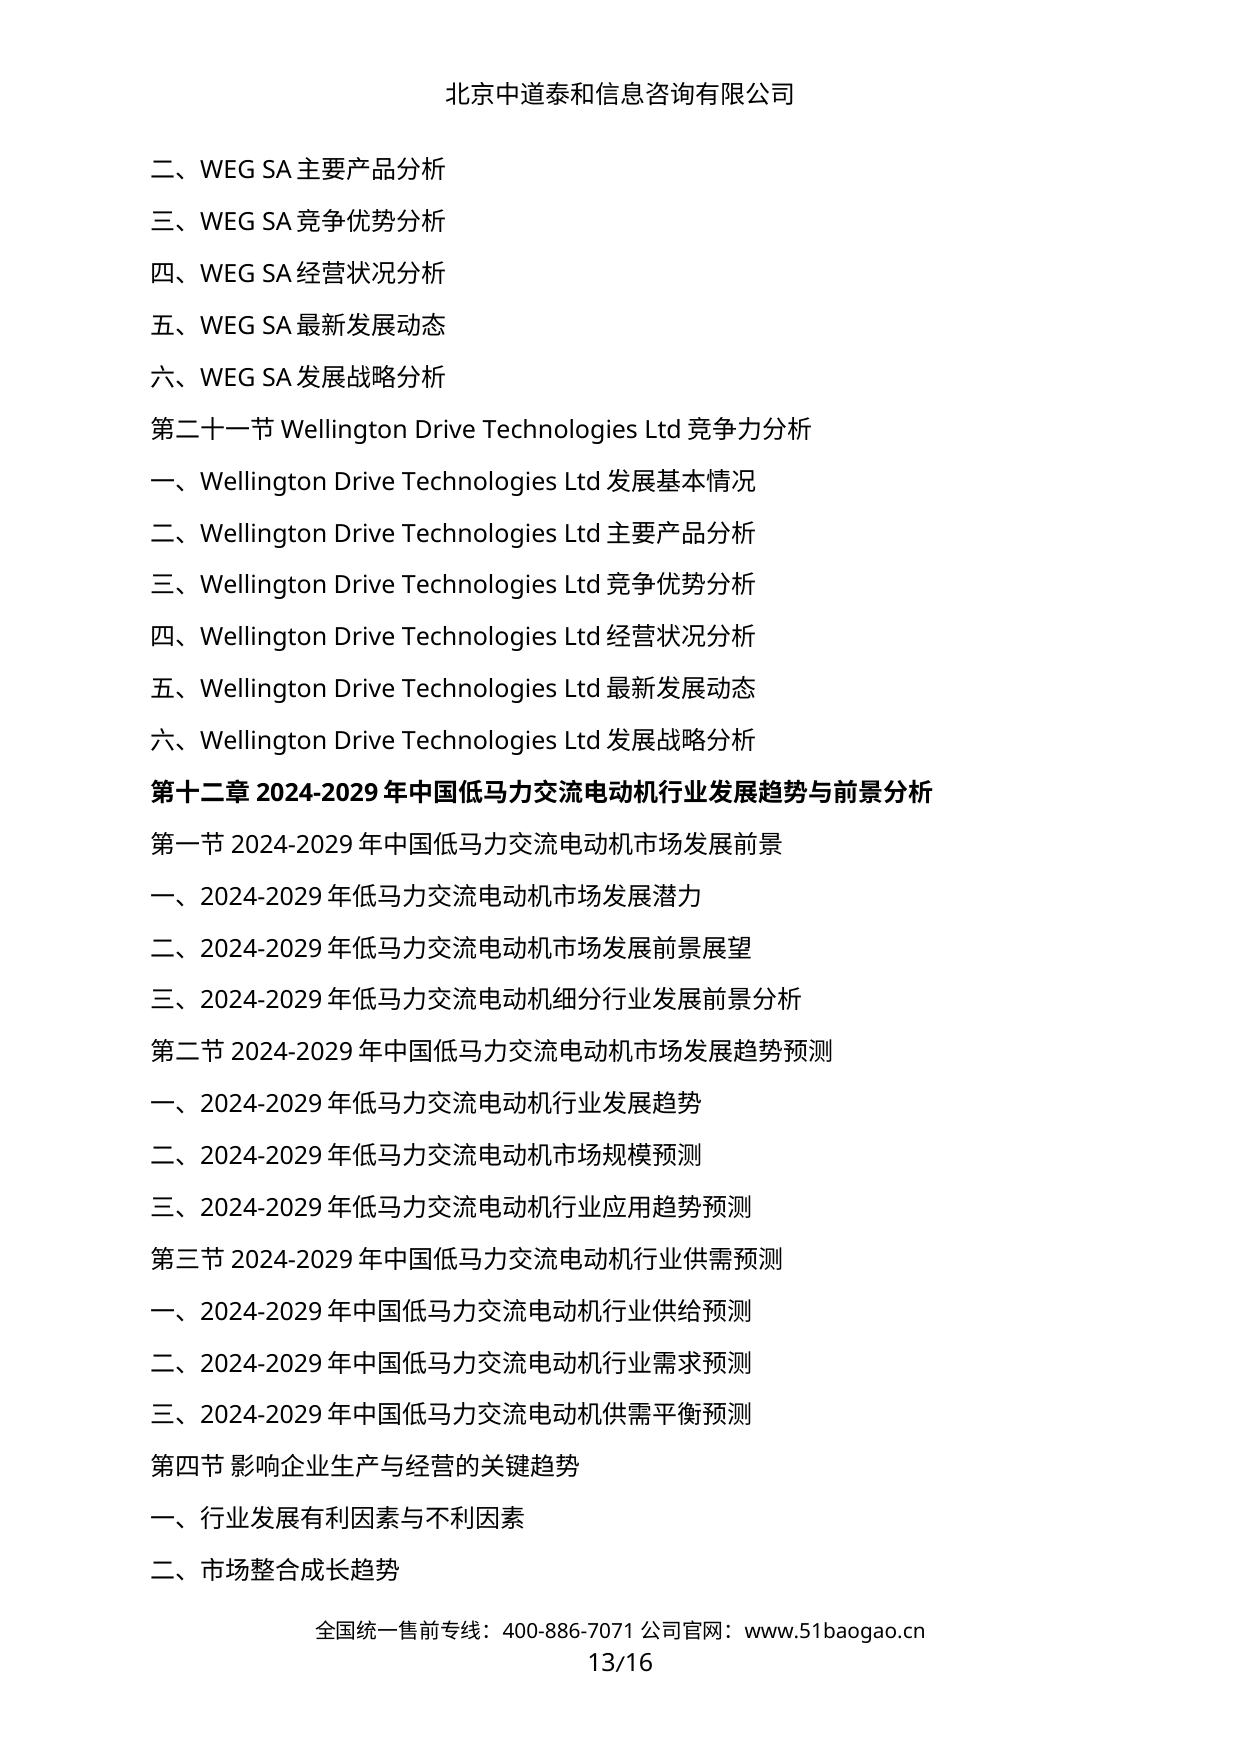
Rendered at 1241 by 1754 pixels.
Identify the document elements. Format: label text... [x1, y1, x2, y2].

text 六、WEG SA发展战略分析 [150, 357, 1090, 394]
text 第三节 2024-2029年中国低马力交流电动机行业供需预测 [150, 1239, 1090, 1276]
text 二、2024-2029年低马力交流电动机市场规模预测 [150, 1136, 1090, 1172]
text 二、WEG SA主要产品分析 [150, 150, 1090, 186]
text 第二十一节 Wellington Drive Technologies Ltd竞争力分析 [150, 409, 1090, 446]
text 二、2024-2029年低马力交流电动机市场发展前景展望 [150, 928, 1090, 964]
text 一、2024-2029年中国低马力交流电动机行业供给预测 [150, 1291, 1090, 1327]
text 三、2024-2029年中国低马力交流电动机供需平衡预测 [150, 1395, 1090, 1431]
text 三、2024-2029年低马力交流电动机行业应用趋势预测 [150, 1187, 1090, 1224]
text 第二节 2024-2029年中国低马力交流电动机市场发展趋势预测 [150, 1032, 1090, 1068]
text 三、2024-2029年低马力交流电动机细分行业发展前景分析 [150, 980, 1090, 1016]
text 一、Wellington Drive Technologies Ltd发展基本情况 [150, 461, 1090, 497]
text 三、WEG SA竞争优势分析 [150, 202, 1090, 238]
text 五、Wellington Drive Technologies Ltd最新发展动态 [150, 669, 1090, 705]
text 三、Wellington Drive Technologies Ltd竞争优势分析 [150, 565, 1090, 601]
text 一、行业发展有利因素与不利因素 [150, 1499, 1090, 1535]
text 五、WEG SA最新发展动态 [150, 306, 1090, 342]
text 第十二章 2024-2029年中国低马力交流电动机行业发展趋势与前景分析 [150, 772, 1090, 809]
text 二、市场整合成长趋势 [150, 1551, 1090, 1587]
text 一、2024-2029年低马力交流电动机市场发展潜力 [150, 876, 1090, 912]
text 第四节 影响企业生产与经营的关键趋势 [150, 1447, 1090, 1483]
text 二、2024-2029年中国低马力交流电动机行业需求预测 [150, 1343, 1090, 1379]
text 六、Wellington Drive Technologies Ltd发展战略分析 [150, 721, 1090, 757]
text 二、Wellington Drive Technologies Ltd主要产品分析 [150, 513, 1090, 549]
text 四、Wellington Drive Technologies Ltd经营状况分析 [150, 617, 1090, 653]
text 第一节 2024-2029年中国低马力交流电动机市场发展前景 [150, 824, 1090, 861]
text 一、2024-2029年低马力交流电动机行业发展趋势 [150, 1084, 1090, 1120]
text 四、WEG SA经营状况分析 [150, 254, 1090, 290]
